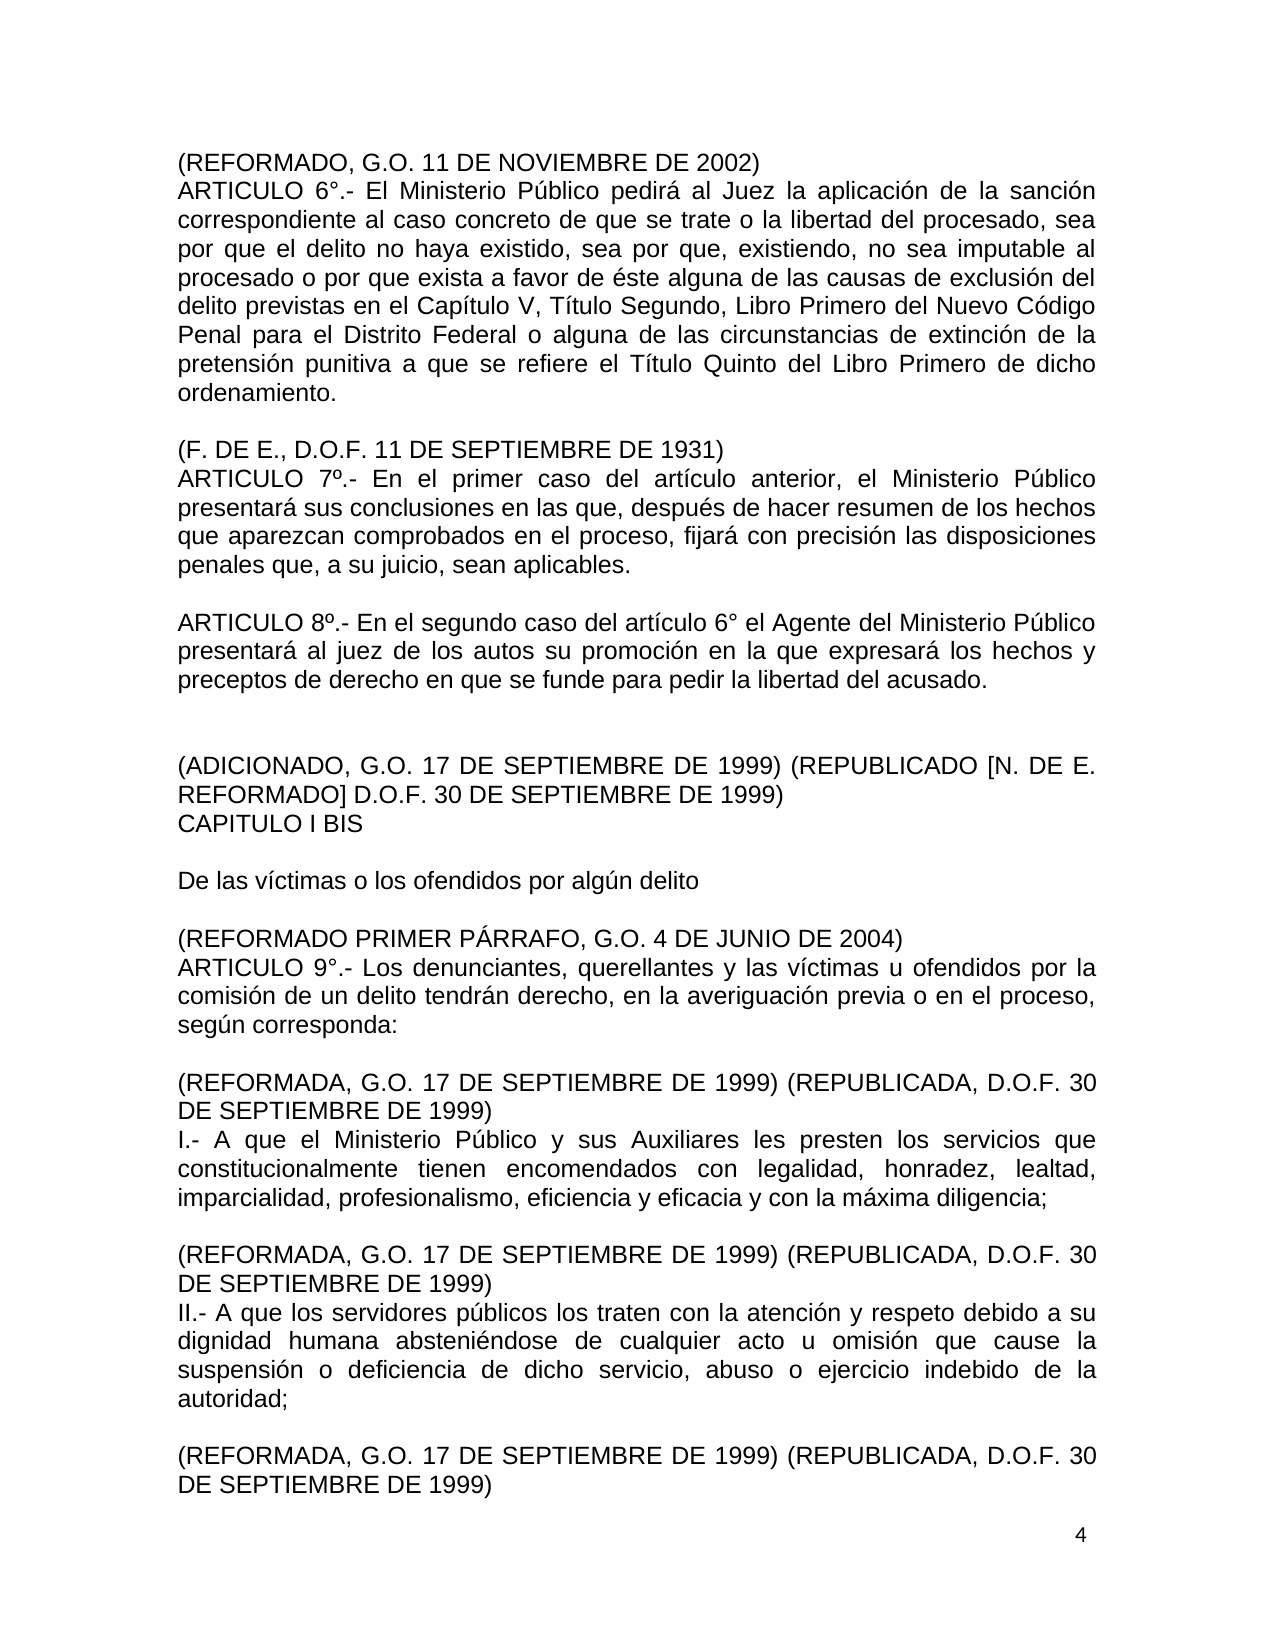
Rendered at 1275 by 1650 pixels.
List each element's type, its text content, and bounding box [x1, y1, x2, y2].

text ARTICULO 8º.- En el segundo caso del artículo 6° el Agente del Ministerio Público presentará al juez de los autos su promoción en la que expresará los hechos y preceptos de derecho en que se funde para pedir la libertad del acusado. [177, 608, 1098, 694]
text (REFORMADA, G.O. 17 DE SEPTIEMBRE DE 1999) (REPUBLICADA, D.O.F. 30 DE SEPTIEMBRE DE 1999) [177, 1240, 1098, 1298]
text (REFORMADO PRIMER PÁRRAFO, G.O. 4 DE JUNIO DE 2004) [177, 924, 1098, 953]
text ARTICULO 7º.- En el primer caso del artículo anterior, el Ministerio Público presentará sus conclusiones en las que, después de hacer resumen de los hechos que aparezcan comprobados en el proceso, fijará con precisión las disposiciones penales que, a su juicio, sean aplicables. [177, 464, 1098, 579]
text II.- A que los servidores públicos los traten con la atención y respeto debido a su dignidad humana absteniéndose de cualquier acto u omisión que cause la suspensión o deficiencia de dicho servicio, abuso o ejercicio indebido de la autoridad; [177, 1298, 1098, 1413]
text ARTICULO 6°.- El Ministerio Público pedirá al Juez la aplicación de la sanción correspondiente al caso concreto de que se trate o la libertad del procesado, sea por que el delito no haya existido, sea por que, existiendo, no sea imputable al procesado o por que exista a favor de éste alguna de las causas de exclusión del delito previstas en el Capítulo V, Título Segundo, Libro Primero del Nuevo Código Penal para el Distrito Federal o alguna de las circunstancias de extinción de la pretensión punitiva a que se refiere el Título Quinto del Libro Primero de dicho ordenamiento. [177, 176, 1098, 406]
text CAPITULO I BIS [177, 809, 1098, 838]
text (REFORMADA, G.O. 17 DE SEPTIEMBRE DE 1999) (REPUBLICADA, D.O.F. 30 DE SEPTIEMBRE DE 1999) [177, 1068, 1098, 1125]
text (F. DE E., D.O.F. 11 DE SEPTIEMBRE DE 1931) [177, 435, 1098, 464]
text I.- A que el Ministerio Público y sus Auxiliares les presten los servicios que constitucionalmente tienen encomendados con legalidad, honradez, lealtad, imparcialidad, profesionalismo, eficiencia y eficacia y con la máxima diligencia; [177, 1125, 1098, 1211]
text (ADICIONADO, G.O. 17 DE SEPTIEMBRE DE 1999) (REPUBLICADO [N. DE E. REFORMADO] D.O.F. 30 DE SEPTIEMBRE DE 1999) [177, 751, 1098, 809]
text ARTICULO 9°.- Los denunciantes, querellantes y las víctimas u ofendidos por la comisión de un delito tendrán derecho, en la averiguación previa o en el proceso, según corresponda: [177, 953, 1098, 1039]
text (REFORMADO, G.O. 11 DE NOVIEMBRE DE 2002) [177, 148, 1098, 176]
text (REFORMADA, G.O. 17 DE SEPTIEMBRE DE 1999) (REPUBLICADA, D.O.F. 30 DE SEPTIEMBRE DE 1999) [177, 1441, 1098, 1499]
text De las víctimas o los ofendidos por algún delito [177, 866, 1098, 895]
